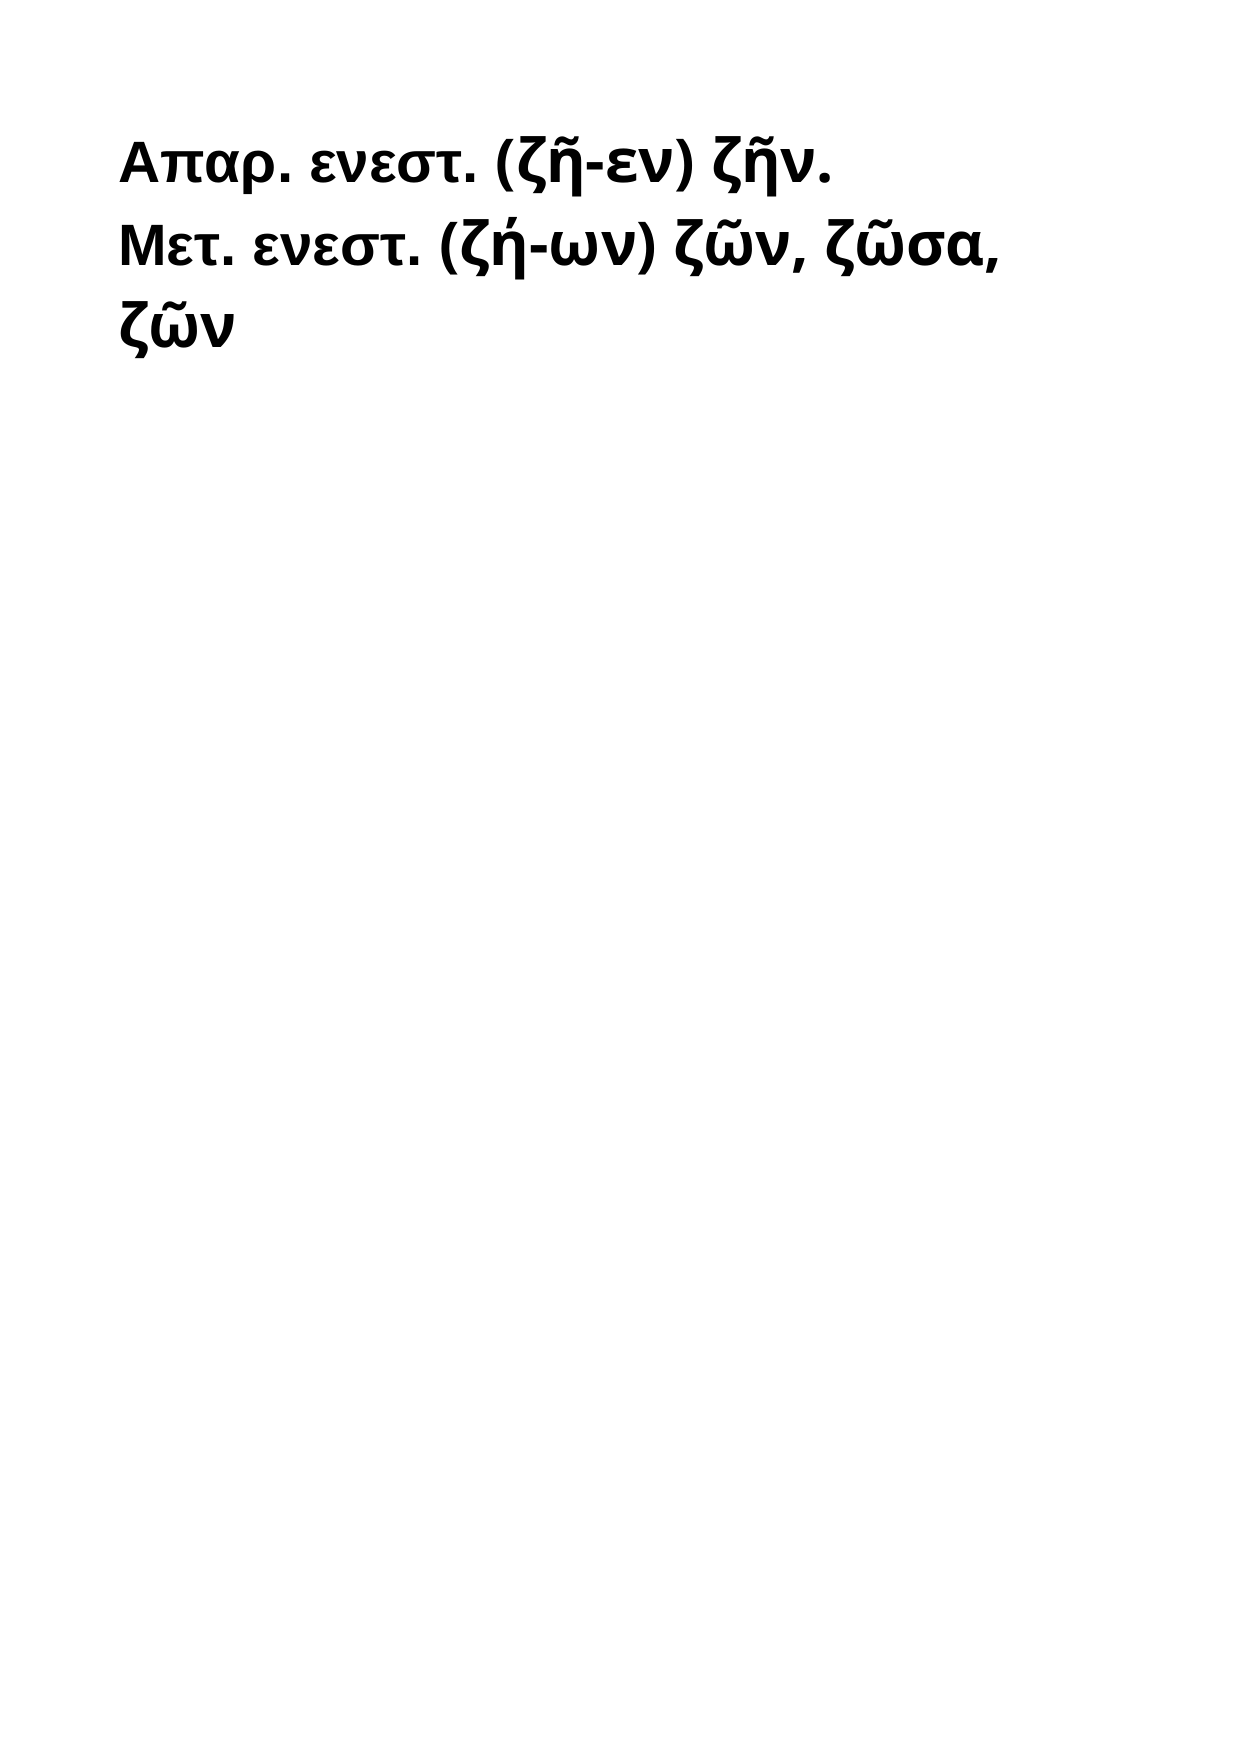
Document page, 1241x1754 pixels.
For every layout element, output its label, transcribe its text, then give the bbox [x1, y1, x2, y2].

text Μετ. ενεστ. (ζή-ων) ζῶν, ζῶσα, ζῶν [118, 200, 1122, 365]
text Απαρ. ενεστ. (ζῆ-εν) ζῆν. [118, 118, 1122, 200]
